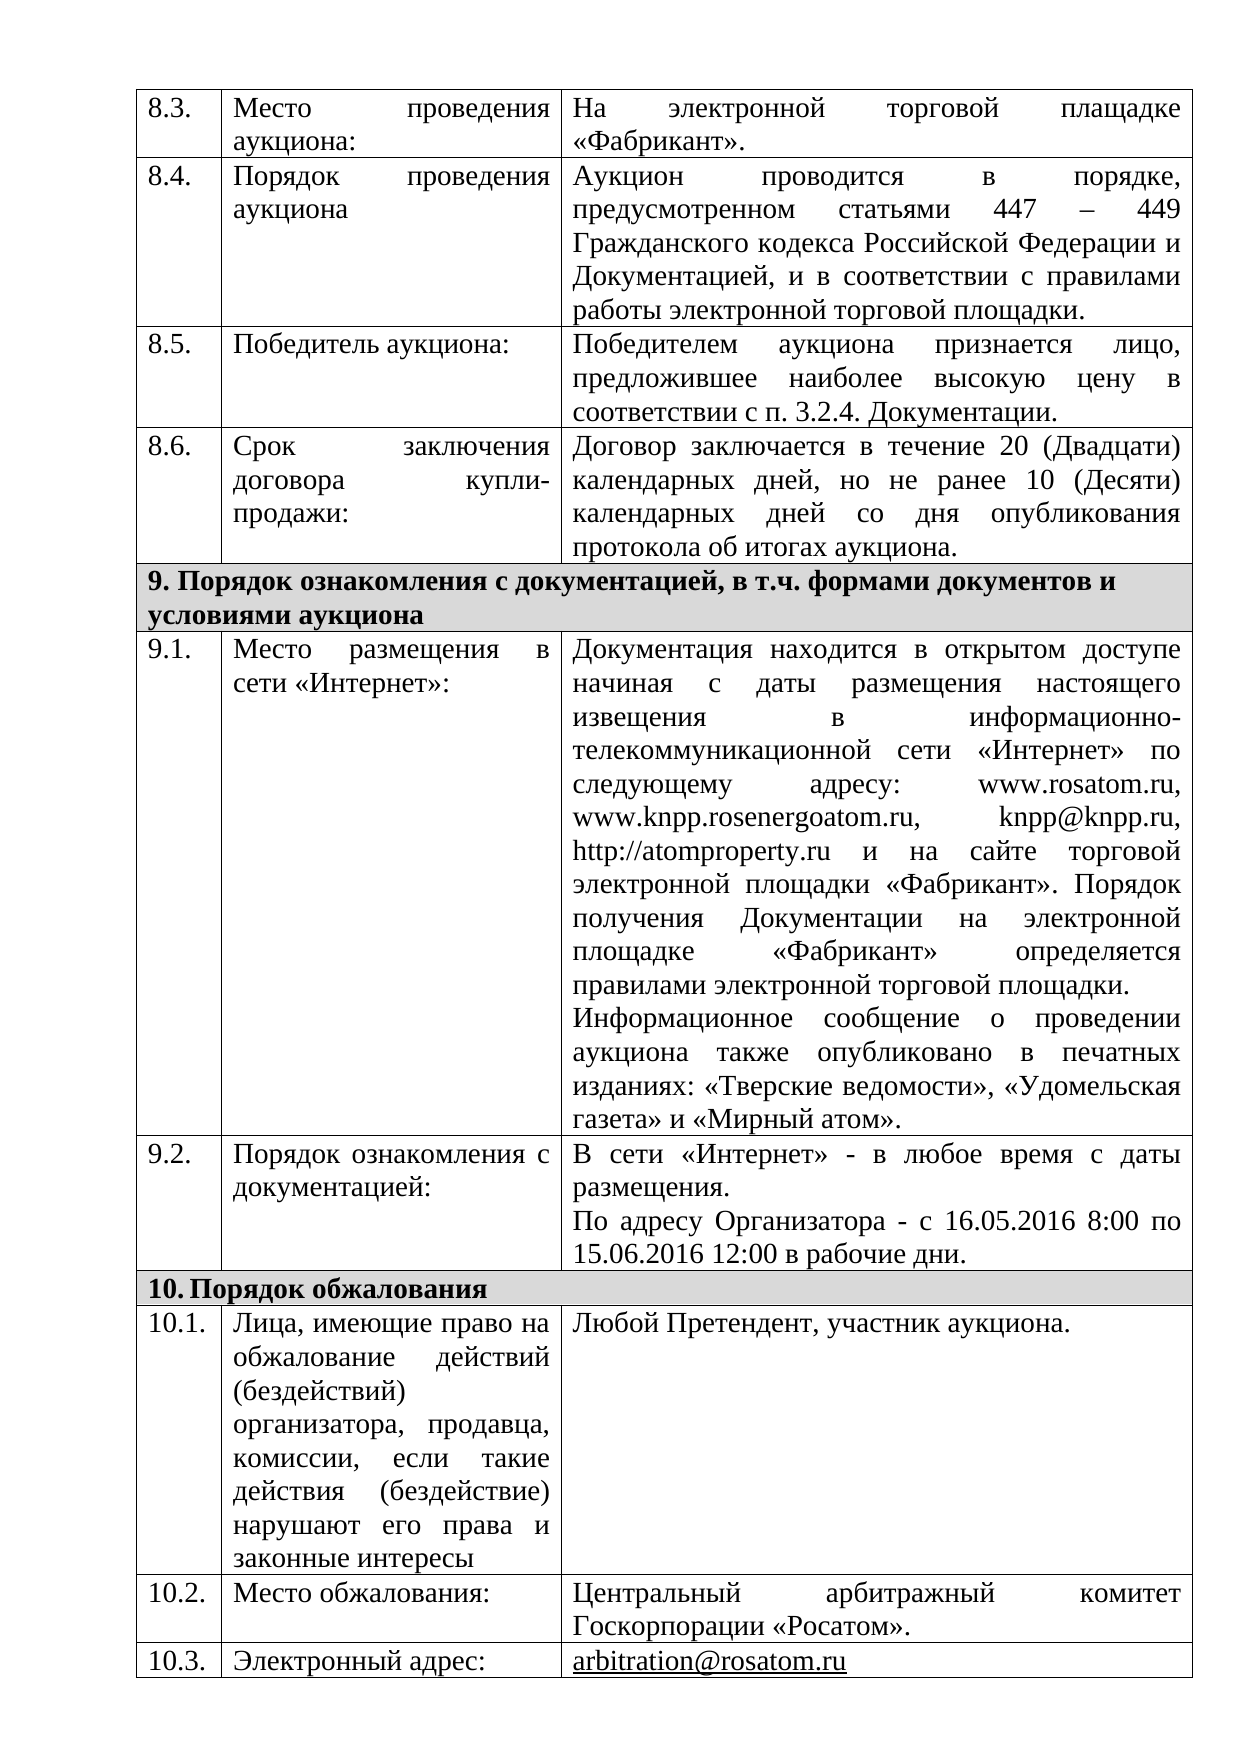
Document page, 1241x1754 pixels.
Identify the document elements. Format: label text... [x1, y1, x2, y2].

table_cell [137, 632, 221, 1135]
table_cell Центральный арбитражный комитет Госкорпорации «Росатом». [562, 1575, 1192, 1642]
table_cell [137, 1306, 221, 1574]
table_cell Порядок обжалования [137, 1271, 1192, 1304]
table_cell [562, 90, 1192, 157]
table_cell [137, 1575, 221, 1642]
table_cell Порядок ознакомления с документацией: [222, 1136, 561, 1270]
table_cell Договор заключается в течение 20 (Двадцати) календарных дней, но не ранее 10 (Десяти) календарных дней со дня опубликования протокола об итогах аукциона. [562, 428, 1192, 562]
table_cell Аукцион проводится в порядке, предусмотренном статьями 447 – 449 Гражданского кодекса Российской Федерации и Документацией, и в соответствии с правилами работы электронной торговой площадки. [562, 158, 1192, 326]
table_cell Место обжалования: [222, 1575, 561, 1642]
table_cell [137, 327, 221, 427]
table_cell [137, 1643, 221, 1677]
table_cell [137, 428, 221, 562]
table_cell Победителем аукциона признается лицо, предложившее наиболее высокую цену в соответствии с п. 3.2.4. Документации. [562, 327, 1192, 427]
table_cell Место размещения в сети «Интернет»: [222, 632, 561, 1135]
table_cell Электронный адрес: [222, 1643, 561, 1677]
table_cell Любой Претендент, участник аукциона. [562, 1306, 1192, 1574]
table_cell [137, 158, 221, 326]
table_cell Победитель аукциона: [222, 327, 561, 427]
table_cell arbitration@rosatom.ru [562, 1643, 1192, 1677]
table_cell Документация находится в открытом доступе начиная с даты размещения настоящего извещения в информационно-телекоммуникационной сети «Интернет» по следующему адресу: www.rosatom.ru, . Порядок получения Документации на электронной площадке «Фабрикант» определяется правилами электронной торговой площадки. Информационное сообщение о проведении аукциона также опубликовано в печатных изданиях: «Тверские ведомости», «Удомельская газета» и «Мирный атом». [562, 632, 1192, 1135]
table_cell В сети «Интернет» - в любое время с даты размещения. По адресу Организатора - с по в рабочие дни. [562, 1136, 1192, 1270]
table_cell [137, 90, 221, 157]
table_cell Срок заключения договора купли-продажи: [222, 428, 561, 562]
table_cell Лица, имеющие право на обжалование действий (бездействий) организатора, продавца, комиссии, если такие действия (бездействие) нарушают его права и законные интересы [222, 1306, 561, 1574]
table_cell [137, 1136, 221, 1270]
table_cell Место проведения аукциона: [222, 90, 561, 157]
table_cell Порядок ознакомления с документацией, в т.ч. формами документов и условиями аукциона [137, 564, 1192, 631]
table_cell Порядок проведения аукциона [222, 158, 561, 326]
